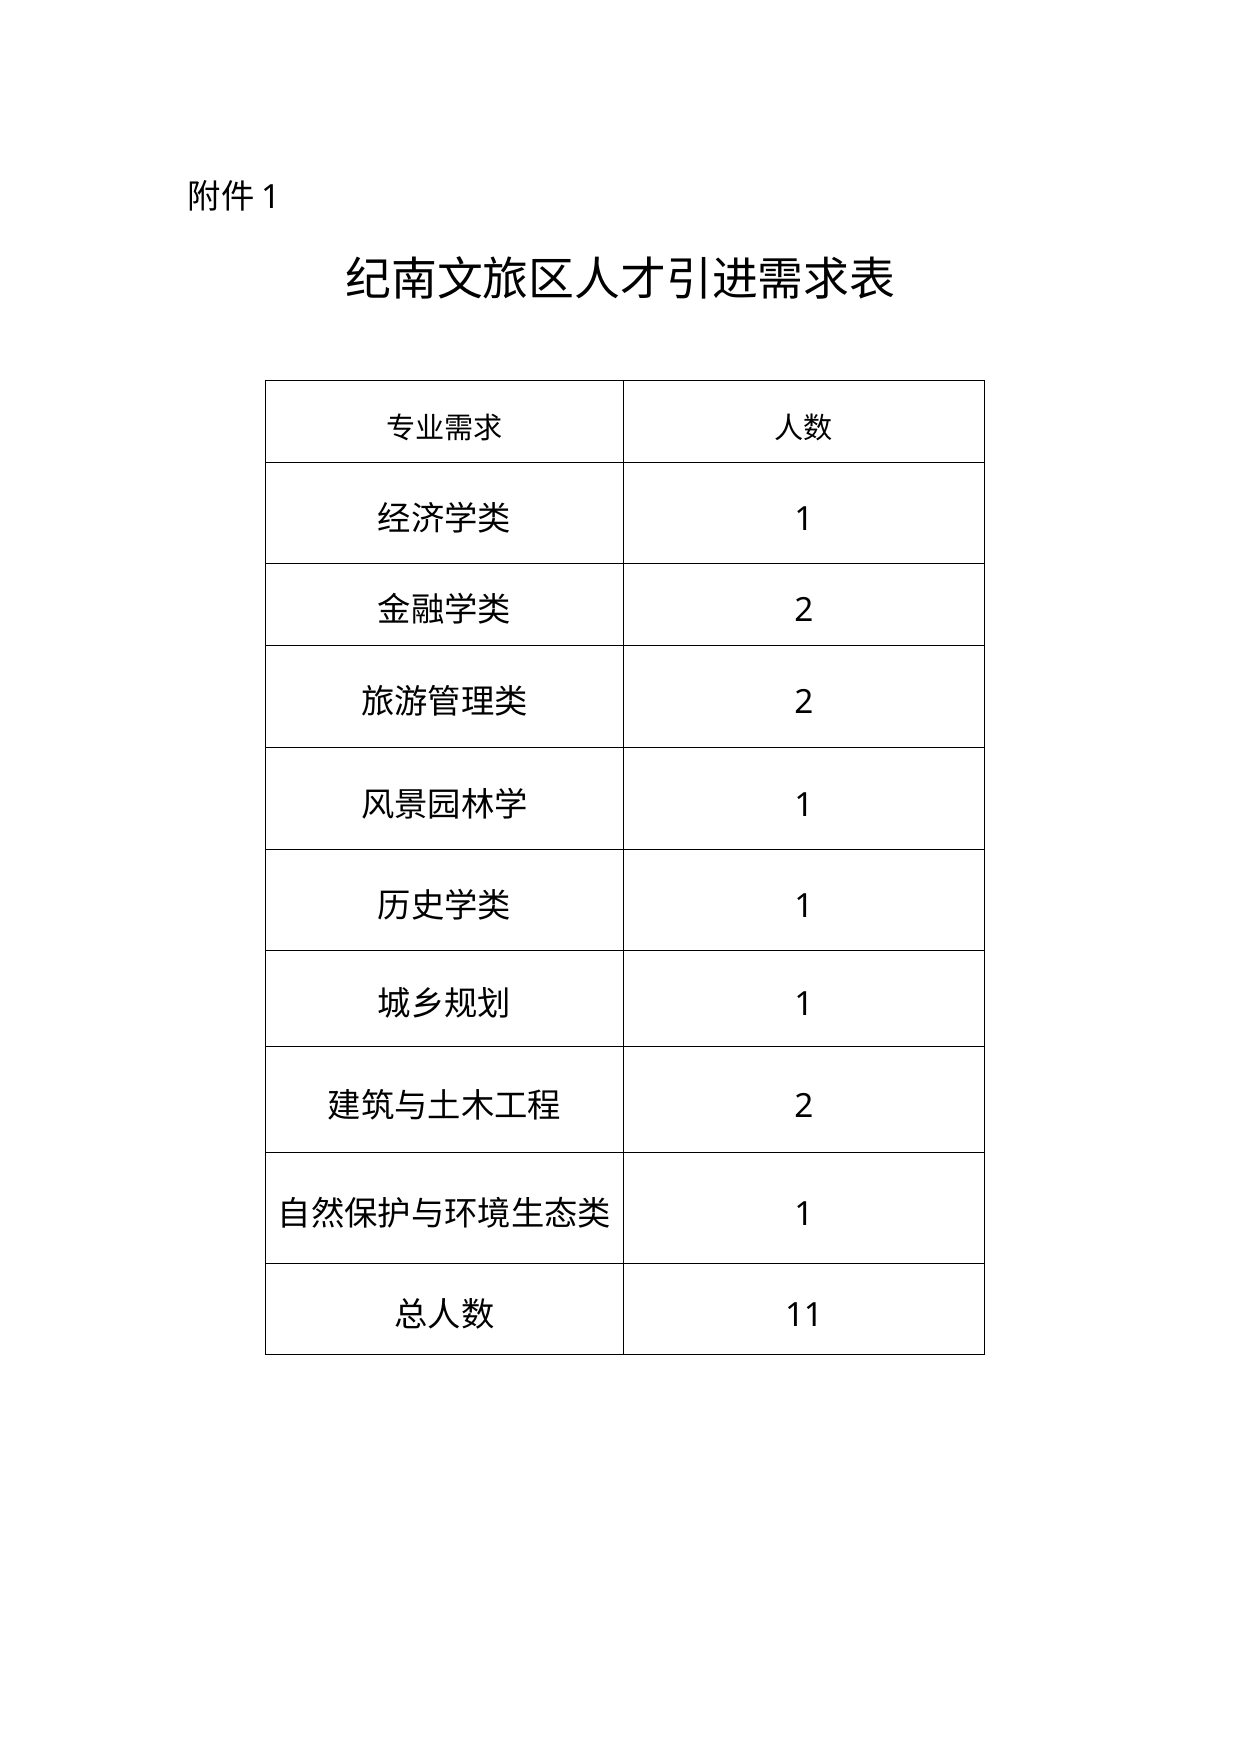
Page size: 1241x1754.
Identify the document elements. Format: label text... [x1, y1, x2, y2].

table_cell 建筑与土木工程 [266, 1047, 623, 1152]
table_cell 经济学类 [266, 463, 623, 562]
table_cell 历史学类 [266, 850, 623, 950]
table_header 专业需求 [266, 381, 623, 462]
table_cell 1 [624, 951, 984, 1046]
text 附件1 [187, 162, 1053, 227]
table_header 人数 [624, 381, 984, 462]
table_cell 1 [624, 748, 984, 849]
table_cell 2 [624, 564, 984, 645]
text 纪南文旅区人才引进需求表 [187, 227, 1053, 324]
table_cell 2 [624, 646, 984, 747]
table_cell 风景园林学 [266, 748, 623, 849]
table_cell 2 [624, 1047, 984, 1152]
table_cell 金融学类 [266, 564, 623, 645]
table_cell 旅游管理类 [266, 646, 623, 747]
table_cell 1 [624, 1153, 984, 1263]
table_cell 城乡规划 [266, 951, 623, 1046]
table_cell 总人数 [266, 1264, 623, 1354]
table_cell 1 [624, 850, 984, 950]
table_cell 自然保护与环境生态类 [266, 1153, 623, 1263]
table_cell 11 [624, 1264, 984, 1354]
table_cell 1 [624, 463, 984, 562]
